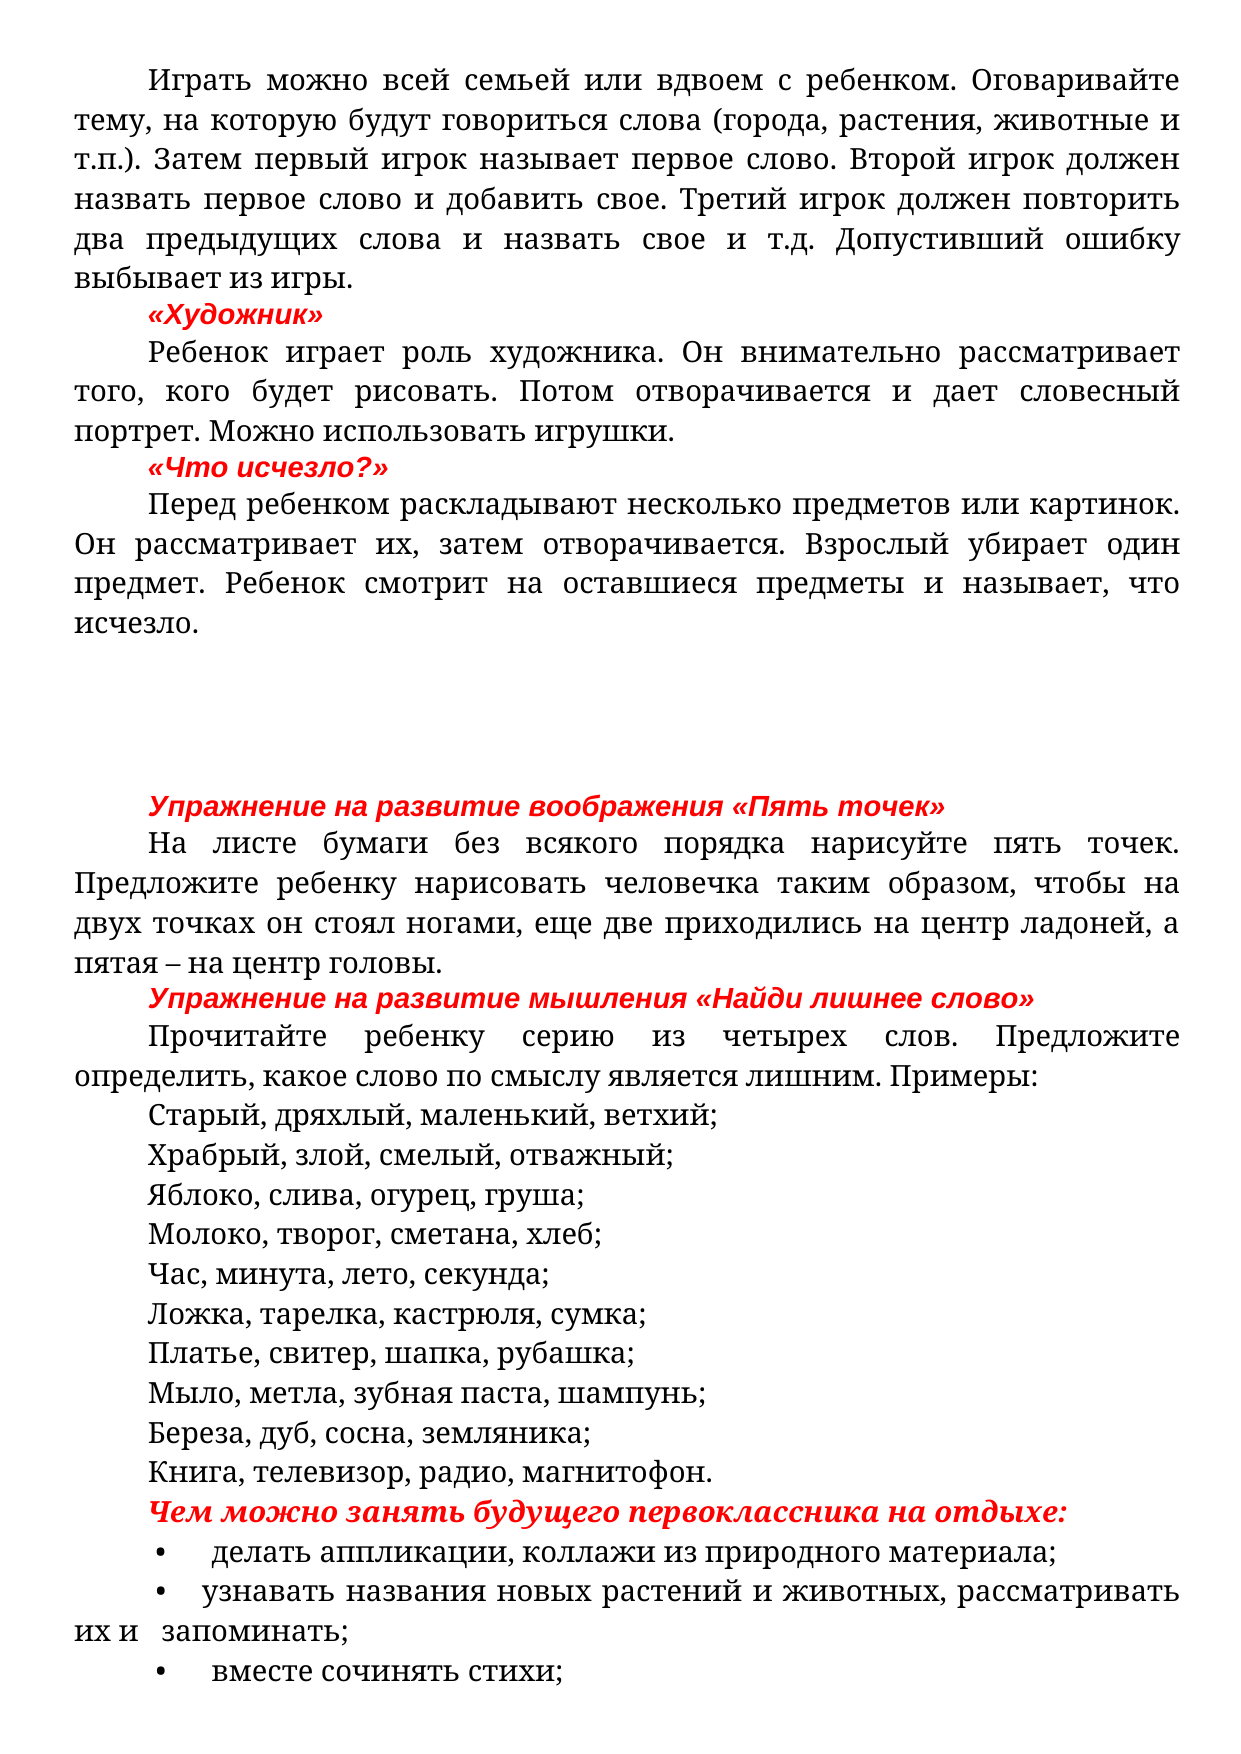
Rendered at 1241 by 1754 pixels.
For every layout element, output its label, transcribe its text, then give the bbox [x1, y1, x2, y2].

text Упражнение на развитие воображения «Пять точек» [74, 789, 1181, 823]
text • вместе сочинять стихи; [74, 1650, 1181, 1690]
text Платье, свитер, шапка, рубашка; [74, 1333, 1181, 1372]
text Играть можно всей семьей или вдвоем с ребенком. Оговаривайте тему, на которую будут говориться слова (города, растения, животные и т.п.). Затем первый игрок называет первое слово. Второй игрок должен назвать первое слово и добавить свое. Третий игрок должен повторить два предыдущих слова и назвать свое и т.д. Допустивший ошибку выбывает из игры. [74, 59, 1181, 297]
text Час, минута, лето, секунда; [74, 1253, 1181, 1293]
text «Что исчезло?» [74, 450, 1181, 483]
text • делать аппликации, коллажи из природного материала; [74, 1531, 1181, 1571]
text Прочитайте ребенку серию из четырех слов. Предложите определить, какое слово по смыслу является лишним. Примеры: [74, 1015, 1181, 1094]
text Перед ребенком раскладывают несколько предметов или картинок. Он рассматривает их, затем отворачивается. Взрослый убирает один предмет. Ребенок смотрит на оставшиеся предметы и называет, что исчезло. [74, 483, 1181, 642]
text «Художник» [74, 297, 1181, 331]
text На листе бумаги без всякого порядка нарисуйте пять точек. Предложите ребенку нарисовать человечка таким образом, чтобы на двух точках он стоял ногами, еще две приходились на центр ладоней, а пятая – на центр головы. [74, 823, 1181, 982]
text Яблоко, слива, огурец, груша; [74, 1174, 1181, 1213]
text Упражнение на развитие мышления «Найди лишнее слово» [74, 982, 1181, 1015]
text Старый, дряхлый, маленький, ветхий; [74, 1094, 1181, 1134]
text Мыло, метла, зубная паста, шампунь; [74, 1372, 1181, 1412]
text Ребенок играет роль художника. Он внимательно рассматривает того, кого будет рисовать. Потом отворачивается и дает словесный портрет. Можно использовать игрушки. [74, 331, 1181, 450]
text Чем можно занять будущего первоклассника на отдыхе: [74, 1491, 1181, 1531]
text Ложка, тарелка, кастрюля, сумка; [74, 1293, 1181, 1333]
text Храбрый, злой, смелый, отважный; [74, 1134, 1181, 1174]
text Береза, дуб, сосна, земляника; [74, 1412, 1181, 1452]
text Книга, телевизор, радио, магнитофон. [74, 1452, 1181, 1491]
text Молоко, творог, сметана, хлеб; [74, 1213, 1181, 1253]
text • узнавать названия новых растений и животных, рассматривать их и запоминать; [74, 1571, 1181, 1650]
